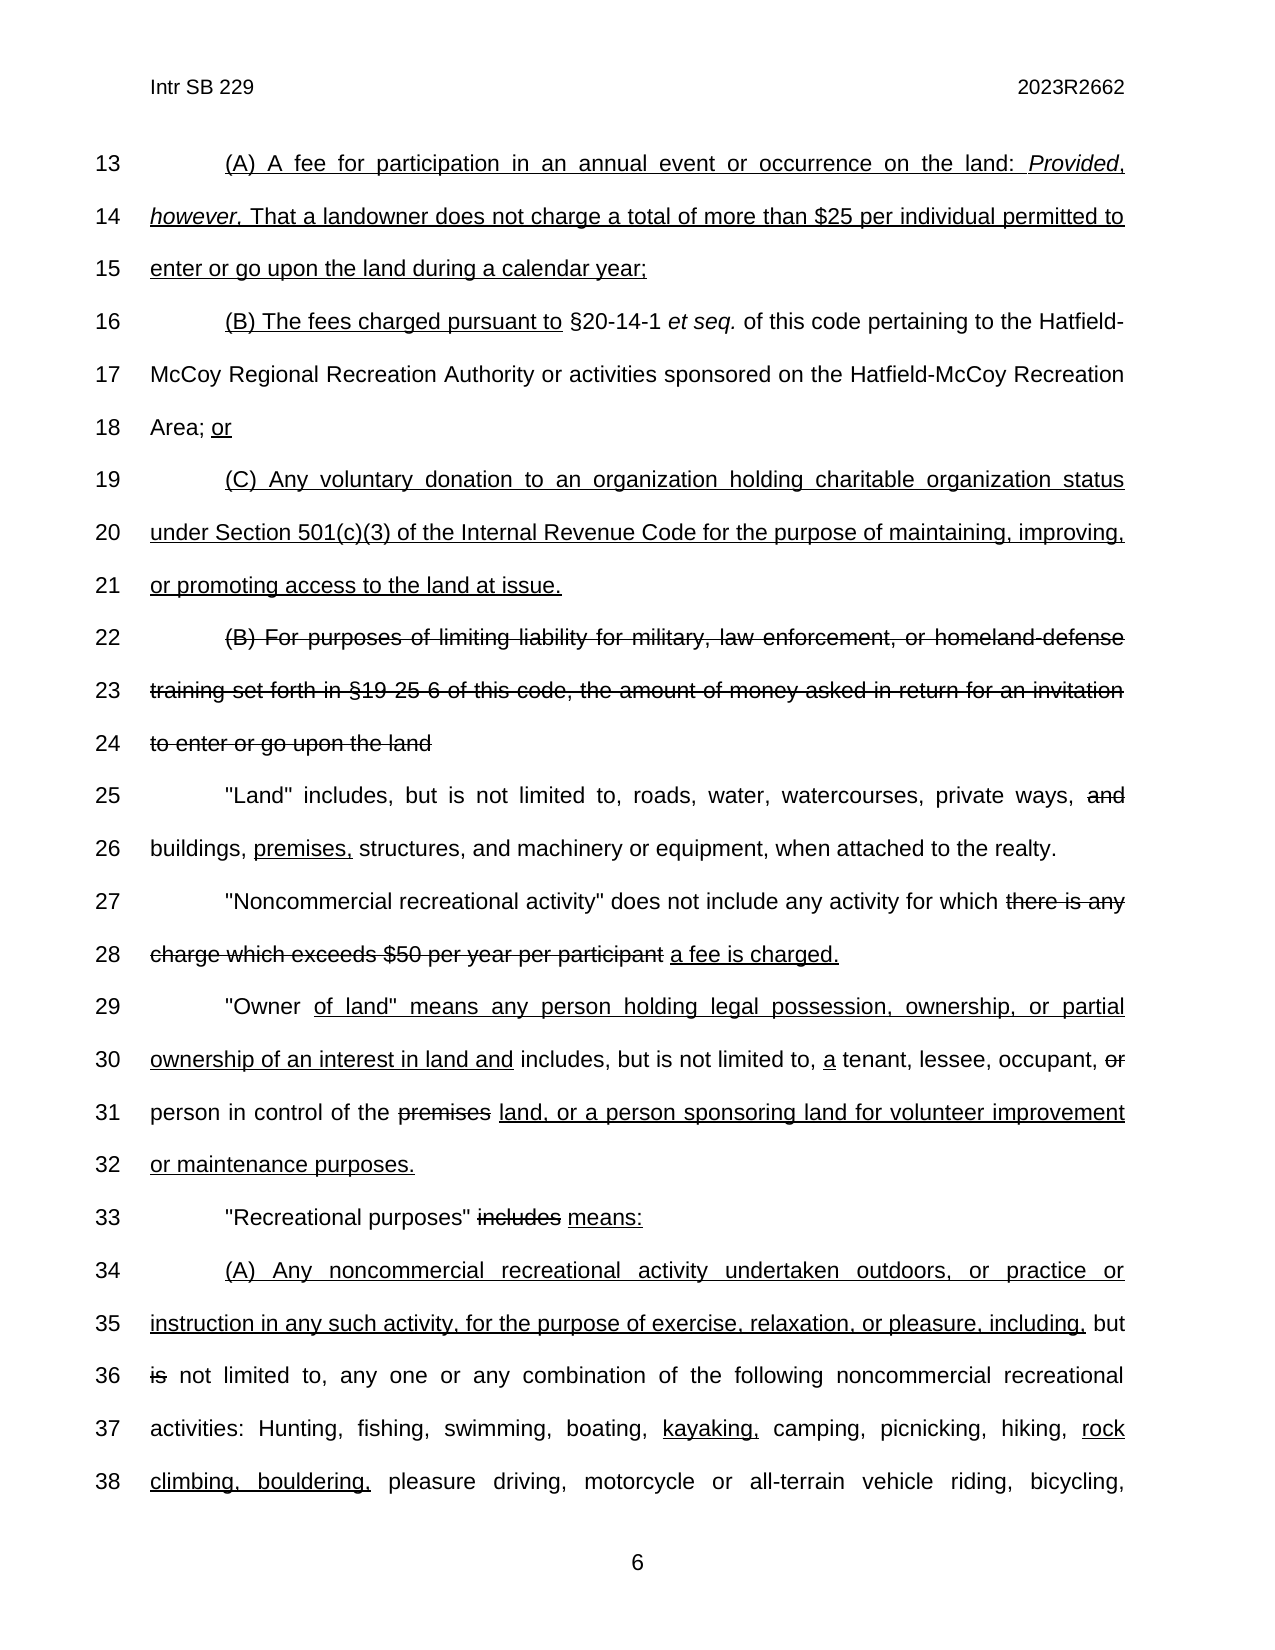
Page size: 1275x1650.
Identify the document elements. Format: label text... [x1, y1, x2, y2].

text (C) Any voluntary donation to an organization holding charitable organization status under Section 501(c)(3) of the Internal Revenue Code for the purpose of maintaining, improving, or promoting access to the land at issue. [150, 543, 1125, 598]
text "Noncommercial recreational activity" does not include any activity for which there is any charge which exceeds $50 per year per participant a fee is charged. [150, 888, 1125, 967]
text (A) A fee for participation in an annual event or occurrence on the land: Provided, however, That a landowner does not charge a total of more than $25 per individual permitted to enter or go upon the land during a calendar year; [150, 150, 1125, 225]
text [150, 1257, 1125, 1494]
text "Land" includes, but is not limited to, roads, water, watercourses, private ways, and buildings, premises, structures, and machinery or equipment, when attached to the realty. [150, 782, 1125, 862]
text (B) For purposes of limiting liability for military, law enforcement, or homeland-defense training set forth in §19-25-6 of this code, the amount of money asked in return for an invitation to enter or go upon the land [150, 624, 1125, 756]
text (C) Any voluntary donation to an organization holding charitable organization status under Section 501(c)(3) of the Internal Revenue Code for the purpose of maintaining, improving, or promoting access to the land at issue. [150, 466, 1125, 542]
text "Owner of land" means any person holding legal possession, ownership, or partial ownership of an interest in land and includes, but is not limited to, a tenant, lessee, occupant, or person in control of the premises land, or a person sponsoring land for volunteer improvement or maintenance purposes. [150, 993, 1125, 1178]
text (A) A fee for participation in an annual event or occurrence on the land: Provided, however, That a landowner does not charge a total of more than $25 per individual permitted to enter or go upon the land during a calendar year; [150, 227, 1125, 282]
text "Recreational purposes" includes means: [150, 1204, 1125, 1231]
text (B) The fees charged pursuant to §20-14-1 et seq. of this code pertaining to the Hatfield-McCoy Regional Recreation Authority or activities sponsored on the Hatfield-McCoy Recreation Area; or [150, 308, 1125, 440]
